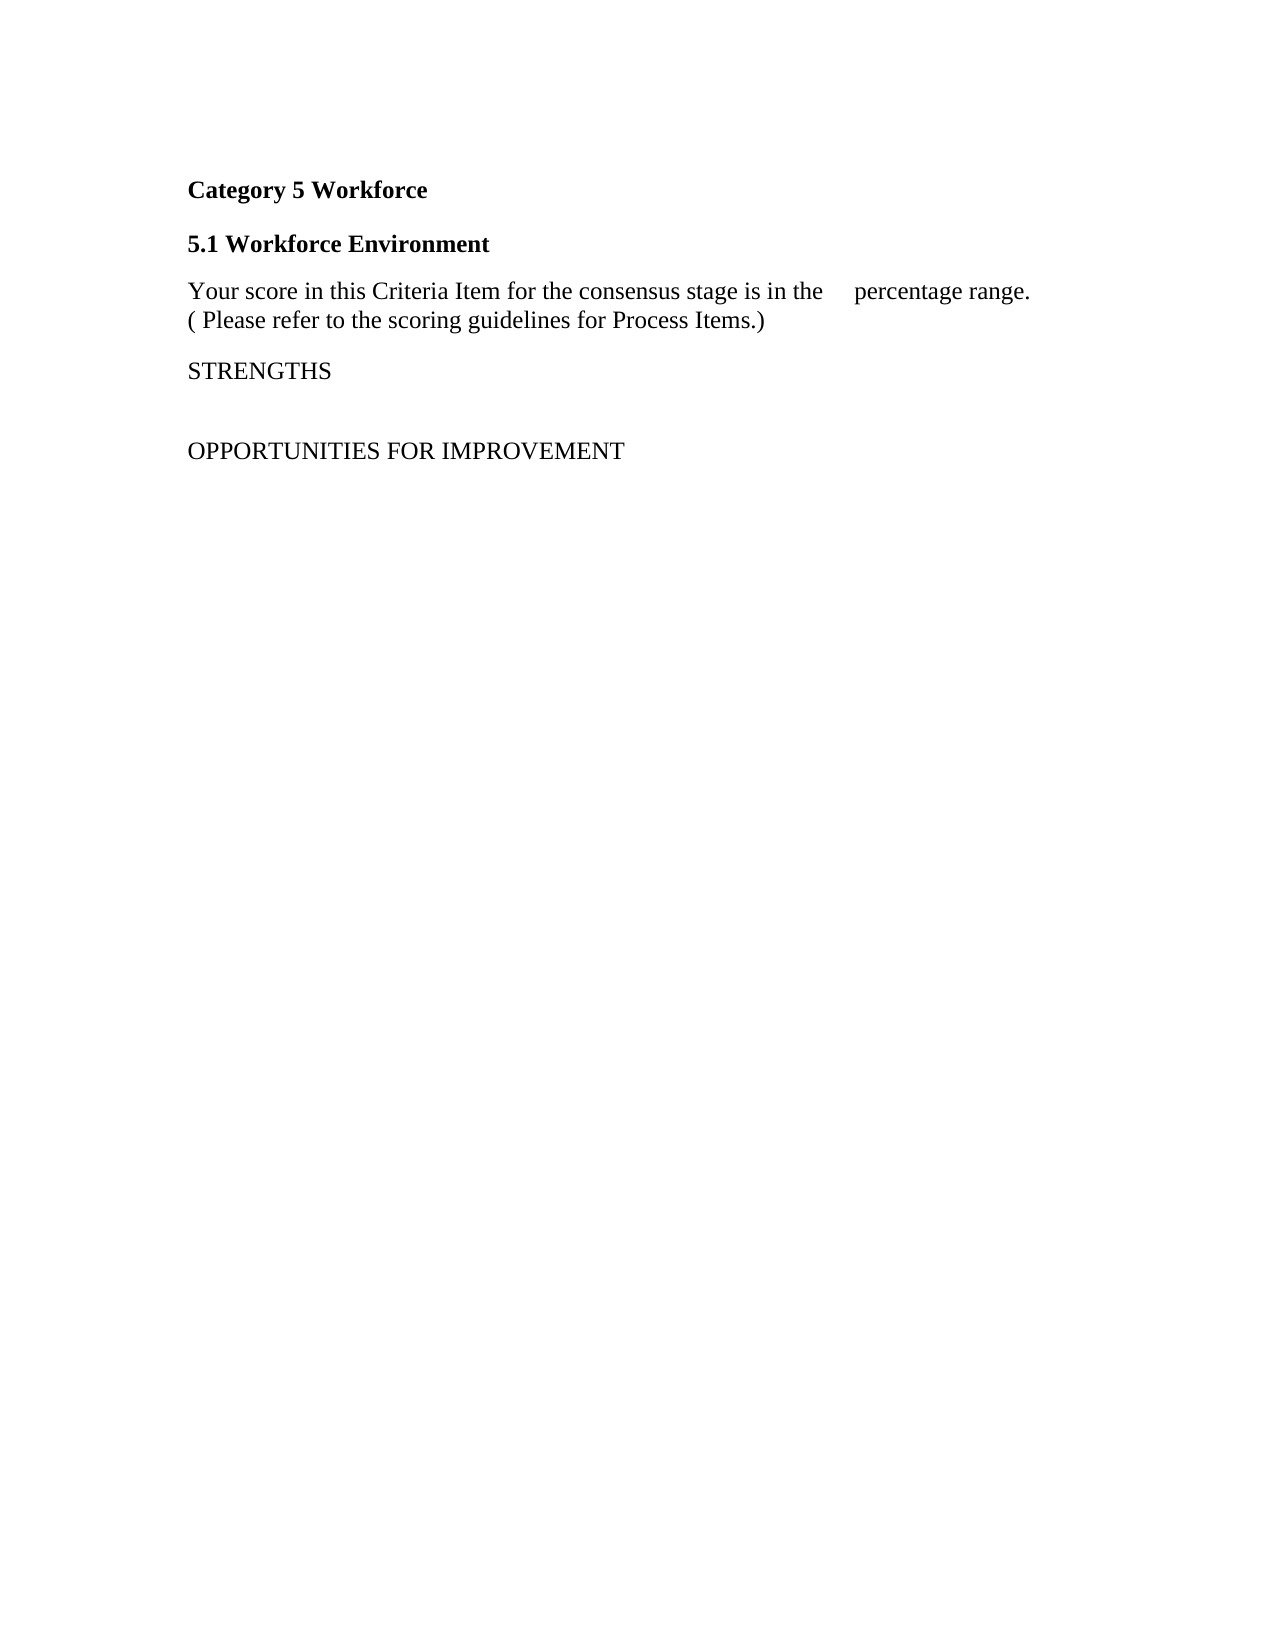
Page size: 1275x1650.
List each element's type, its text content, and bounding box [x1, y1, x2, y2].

text 5.1 Workforce Environment [187, 204, 540, 257]
text Your score in this Criteria Item for the consensus stage is in the percentage range. ( Please refer to the scoring guidelines for Process Items.) [187, 276, 1042, 334]
text Category 5 Workforce [187, 150, 540, 204]
text STRENGTHS [187, 356, 1087, 385]
text OPPORTUNITIES FOR IMPROVEMENT [187, 436, 1087, 465]
